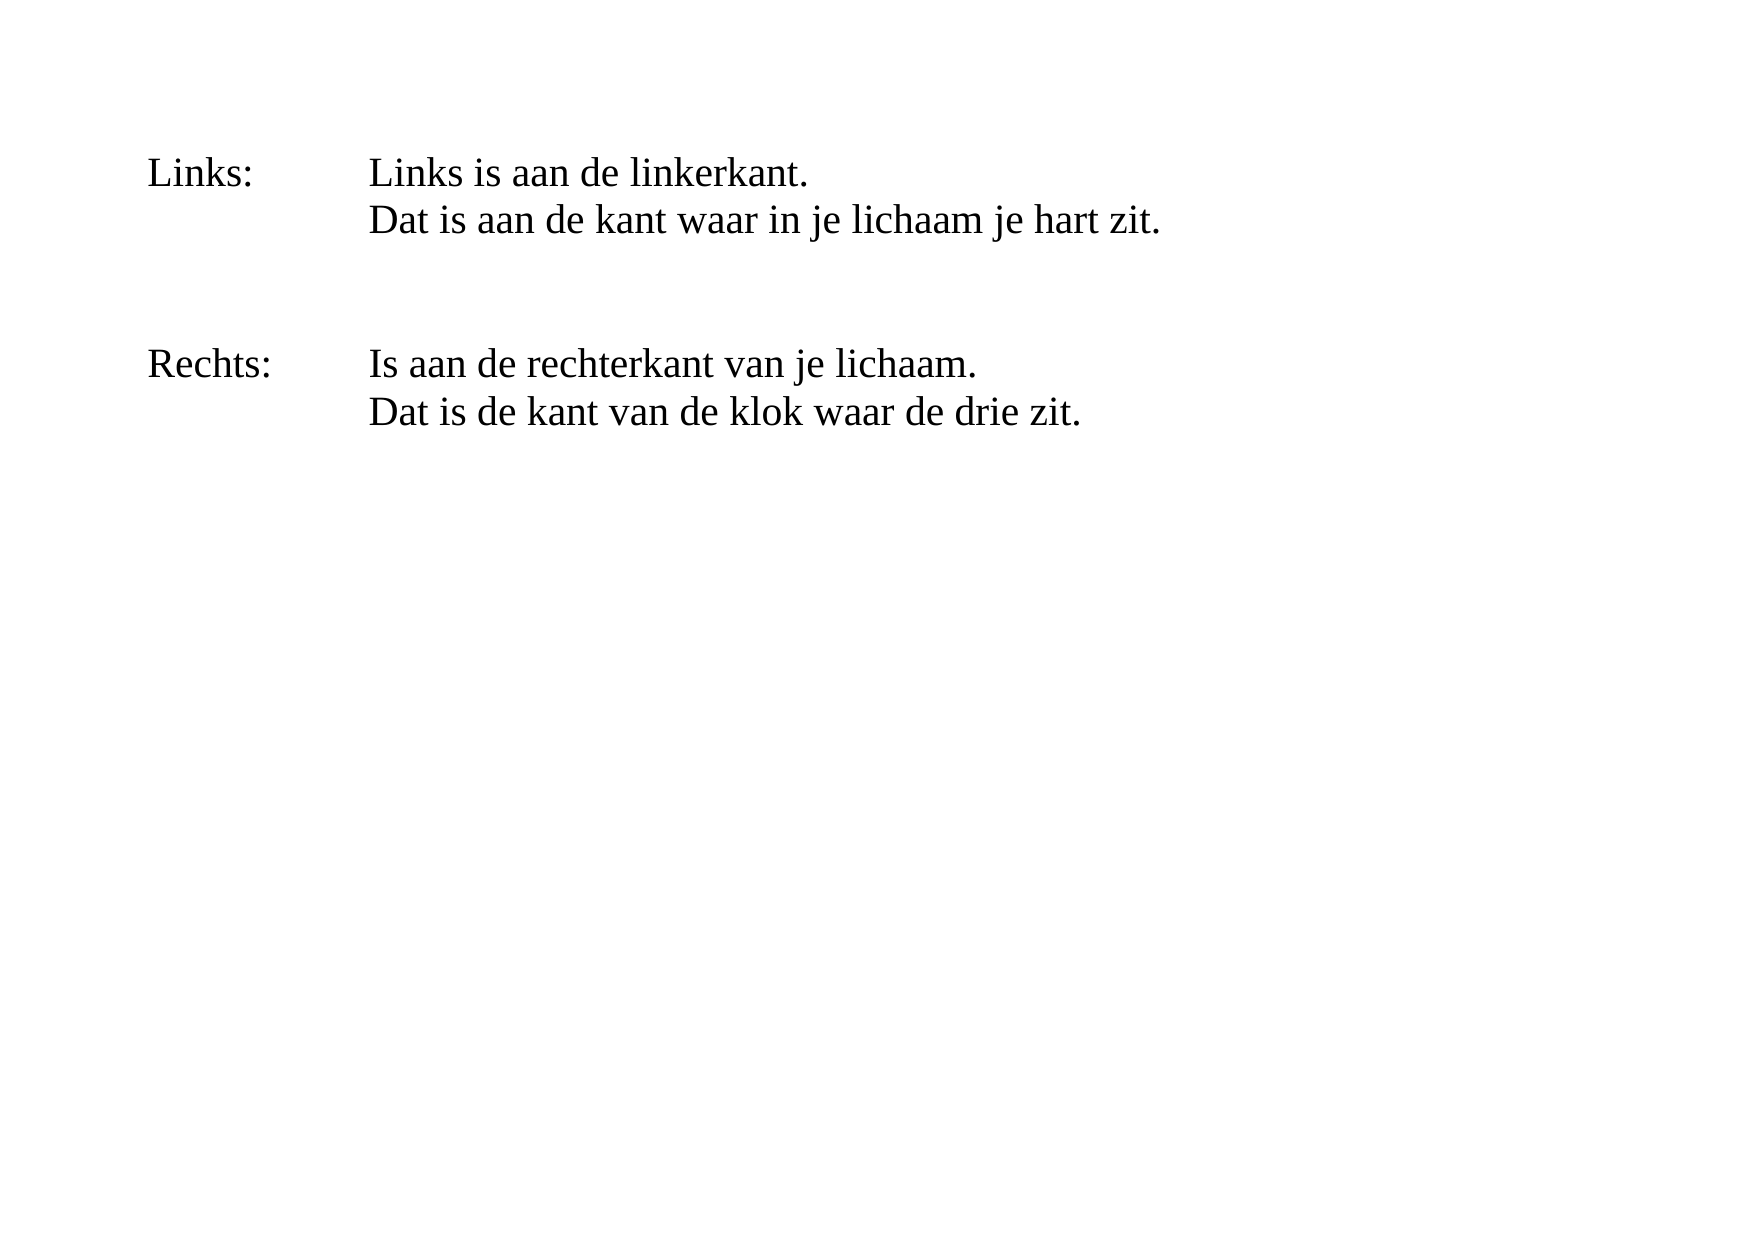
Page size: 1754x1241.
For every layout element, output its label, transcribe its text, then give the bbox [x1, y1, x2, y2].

text Dat is de kant van de klok waar de drie zit. [294, 387, 1607, 434]
text Rechts: Is aan de rechterkant van je lichaam. [147, 339, 1607, 387]
text Dat is aan de kant waar in je lichaam je hart zit. [294, 195, 1607, 243]
text Links: Links is aan de linkerkant. [147, 147, 1607, 195]
